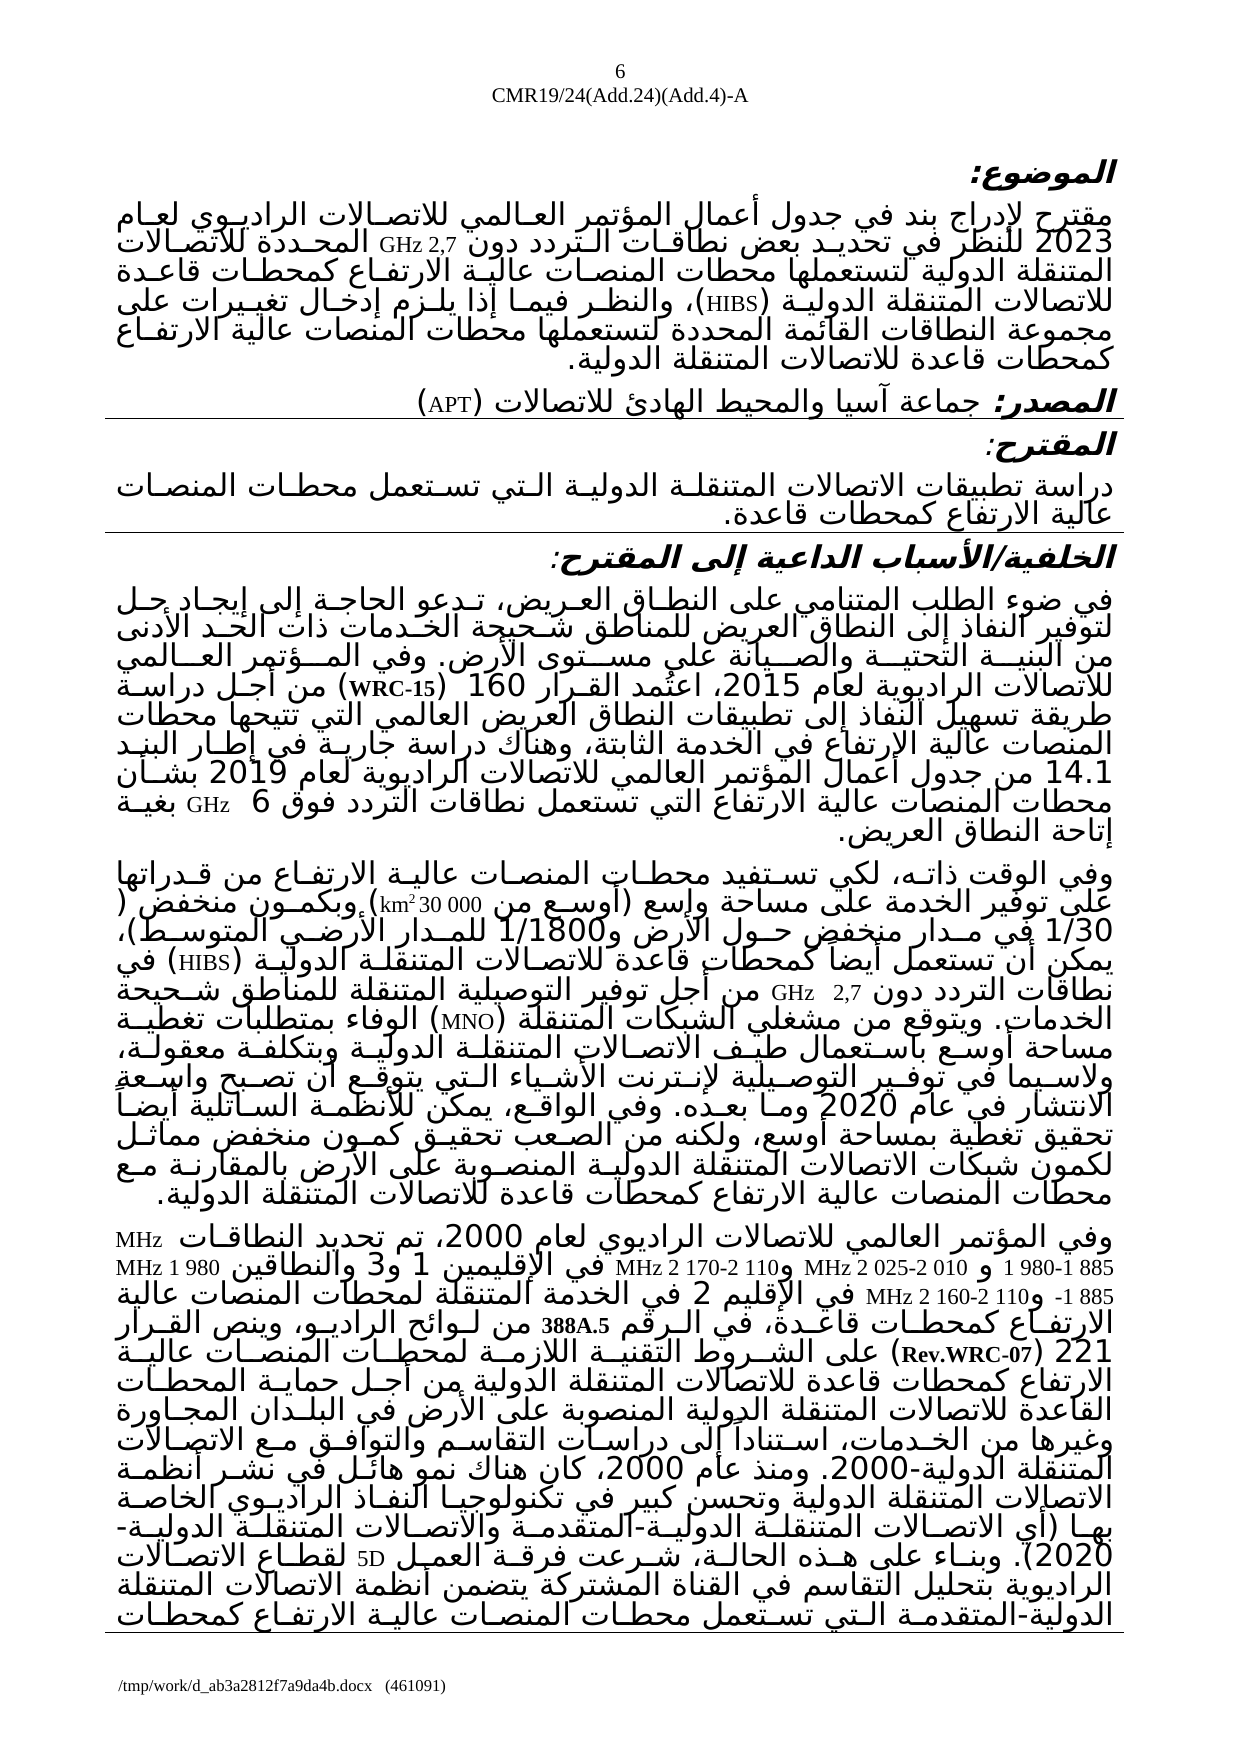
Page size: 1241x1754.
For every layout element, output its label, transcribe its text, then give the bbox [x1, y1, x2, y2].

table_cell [105, 533, 1124, 1632]
table_cell المصدر: جماعة آسيا والمحيط الهادئ للاتصالات (APT) [105, 377, 1124, 418]
table_cell المقترح: دراسة تطبيقات الاتصالات المتنقلة الدولية التي تستعمل محطات المنصات عالية الارتفاع كمحطات قاعدة. [105, 419, 1124, 532]
table_header الموضوع: مقترح لإدراج بند في جدول أعمال المؤتمر العالمي للاتصالات الراديوي لعام 2023 للنظر في تحديد بعض نطاقات التردد دون GHz 2,7 المحددة للاتصالات المتنقلة الدولية لتستعملها محطات المنصات عالية الارتفاع كمحطات قاعدة للاتصالات المتنقلة الدولية (HIBS)، والنظر فيما إذا يلزم إدخال تغييرات على مجموعة النطاقات القائمة المحددة لتستعملها محطات المنصات عالية الارتفاع كمحطات قاعدة للاتصالات المتنقلة الدولية. [105, 148, 1124, 377]
